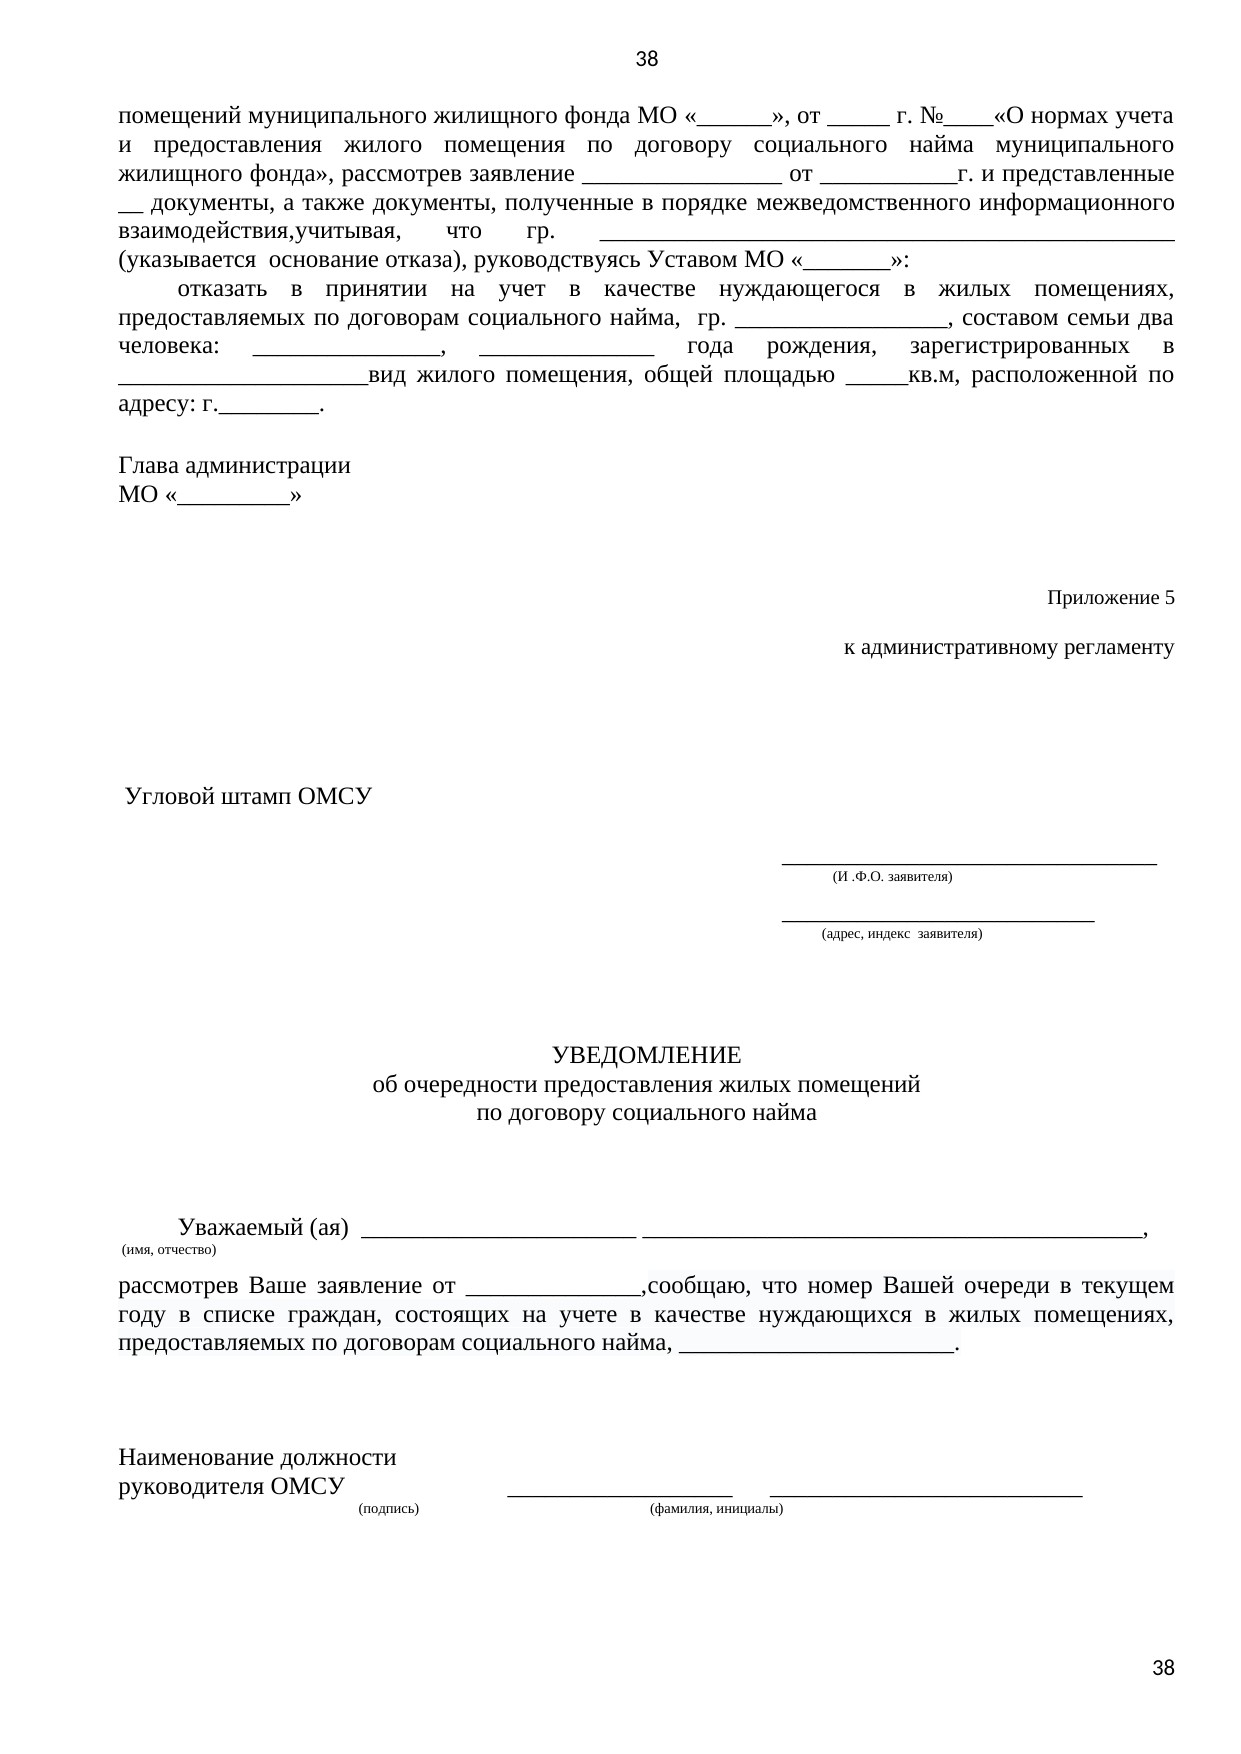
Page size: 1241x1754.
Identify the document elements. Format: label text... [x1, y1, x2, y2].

text (адрес, индекс заявителя) [782, 925, 1175, 954]
text отказать в принятии на учет в качестве нуждающегося в жилых помещениях, предоставляемых по договорам социального найма, гр. _________________, составом семьи два человека: _______________, ______________ года рождения, зарегистрированных в ____________________вид жилого помещения, общей площадью _____кв.м, расположенной по адресу: г.________. [118, 273, 1175, 417]
text (И .Ф.О. заявителя) [782, 867, 1175, 896]
text рассмотрев Ваше заявление от ______________,сообщаю, что номер Вашей очереди в текущем году в списке граждан, состоящих на учете в качестве нуждающихся в жилых помещениях, предоставляемых по договорам социального найма, ______________________. [118, 1327, 1175, 1356]
text Уважаемый (ая) ______________________ ________________________________________, [118, 1212, 1175, 1241]
text об очередности предоставления жилых помещений [118, 1069, 1175, 1097]
text _________________________ [782, 896, 1175, 925]
text УВЕДОМЛЕНИЕ [118, 1040, 1175, 1069]
text Приложение 5 [124, 585, 1175, 609]
text (подпись) (фамилия, инициалы) [118, 1500, 1175, 1529]
text к административному регламенту [118, 633, 1175, 660]
text рассмотрев Ваше заявление от ______________,сообщаю, что номер Вашей очереди в текущем году в списке граждан, состоящих на учете в качестве нуждающихся в жилых помещениях, предоставляемых по договорам социального найма, ______________________. [118, 1270, 648, 1299]
text руководителя ОМСУ __________________ _________________________ [118, 1471, 1175, 1500]
text МО «_________» [118, 479, 1175, 508]
text по договору социального найма [118, 1097, 1175, 1126]
text Глава администрации [118, 450, 1175, 479]
text (имя, отчество) [118, 1241, 1175, 1270]
text ______________________________ [782, 839, 1175, 867]
text Наименование должности [118, 1442, 1175, 1471]
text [118, 100, 1175, 273]
text Угловой штамп ОМСУ [124, 781, 1175, 810]
